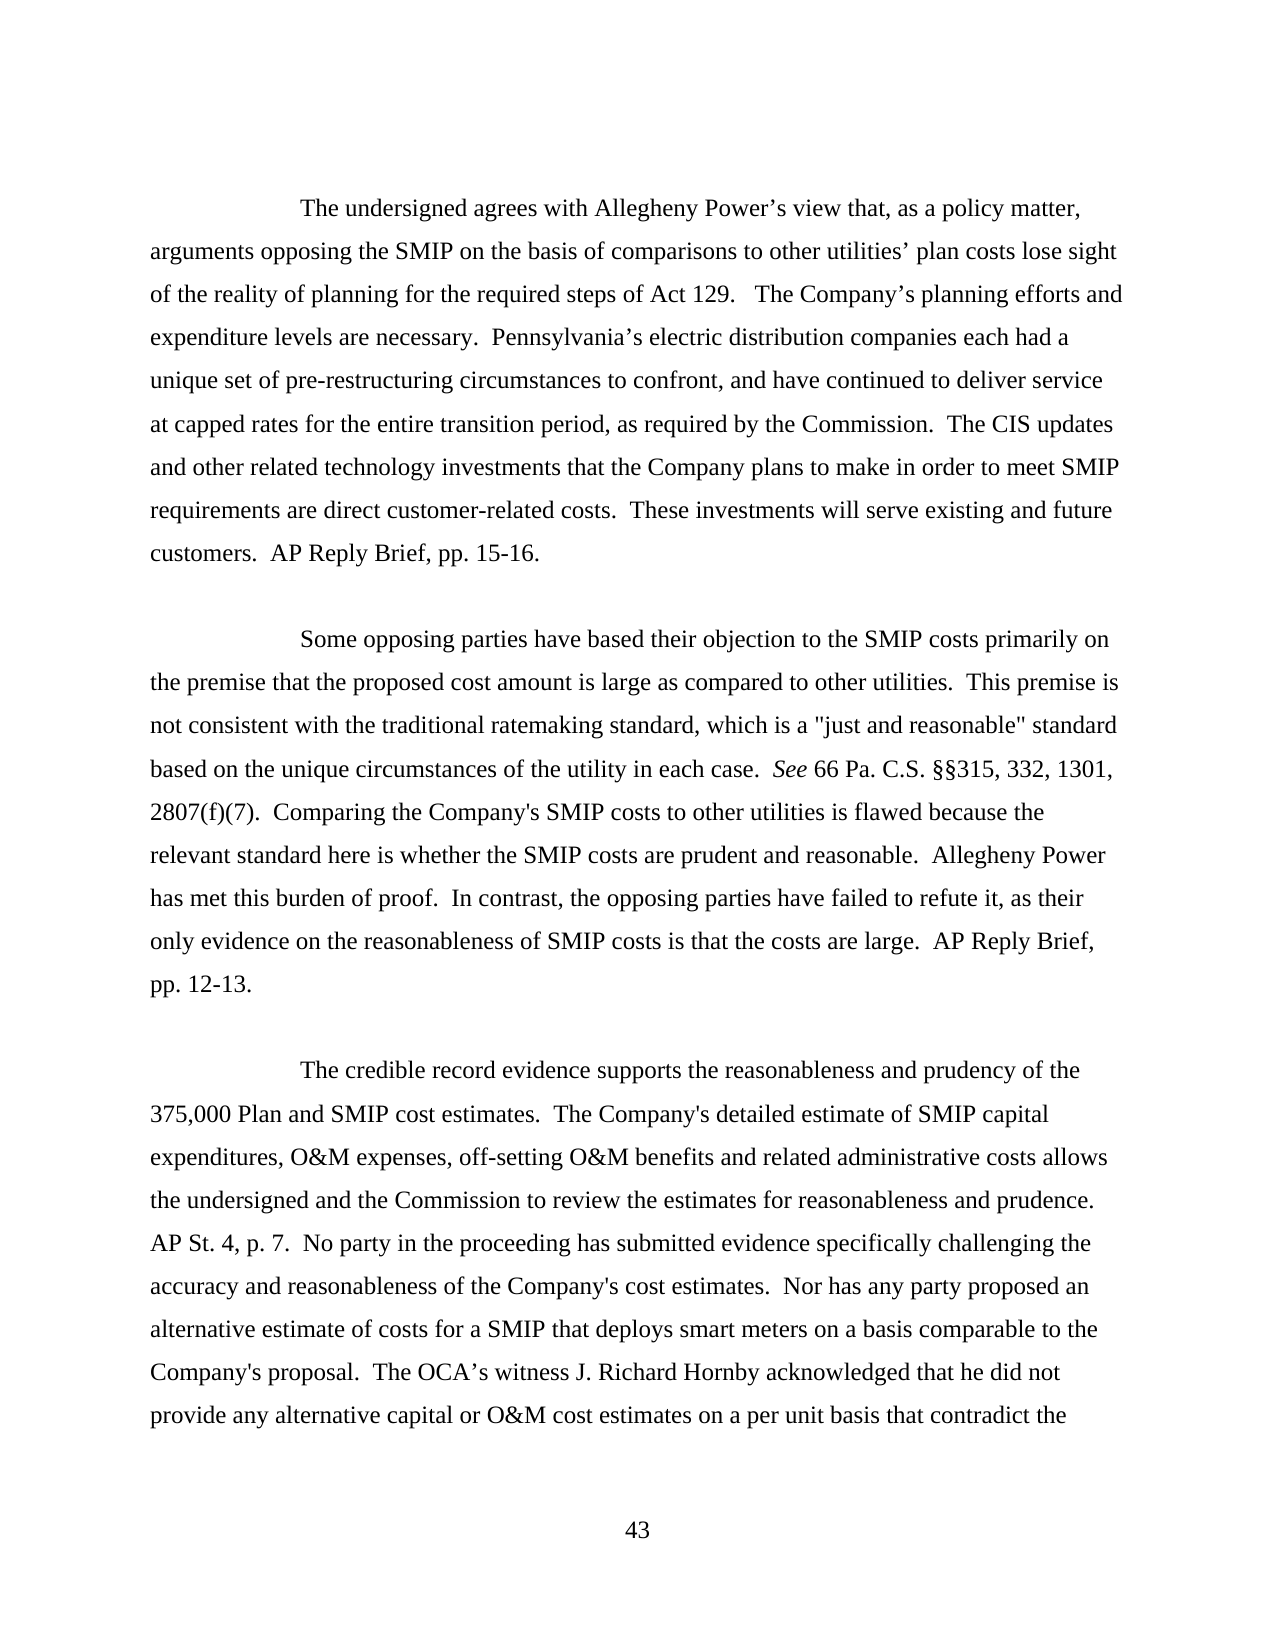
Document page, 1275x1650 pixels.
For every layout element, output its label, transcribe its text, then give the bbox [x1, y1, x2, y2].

text The undersigned agrees with Allegheny Power’s view that, as a policy matter, arguments opposing the SMIP on the basis of comparisons to other utilities’ plan costs lose sight of the reality of planning for the required steps of Act 129. The Company’s planning efforts and expenditure levels are necessary. ’s electric distribution companies each had a unique set of pre-restructuring circumstances to confront, and have continued to deliver service at capped rates for the entire transition period, as required by the Commission. The CIS updates and other related technology investments that the Company plans to make in order to meet SMIP requirements are direct customer-related costs. These investments will serve existing and future customers. AP Reply Brief, pp. 15-16. [150, 193, 1125, 567]
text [150, 1056, 1125, 1429]
text Some opposing parties have based their objection to the SMIP costs primarily on the premise that the proposed cost amount is large as compared to other utilities. This premise is not consistent with the traditional ratemaking standard, which is a "just and reasonable" standard based on the unique circumstances of the utility in each case. See 66 Pa. C.S. §§315, 332, 1301, 2807(f)(7). Comparing the Company's SMIP costs to other utilities is flawed because the relevant standard here is whether the SMIP costs are prudent and reasonable. Allegheny Power has met this burden of proof. In contrast, the opposing parties have failed to refute it, as their only evidence on the reasonableness of SMIP costs is that the costs are large. AP Reply Brief, pp. 12-13. [150, 624, 1125, 998]
